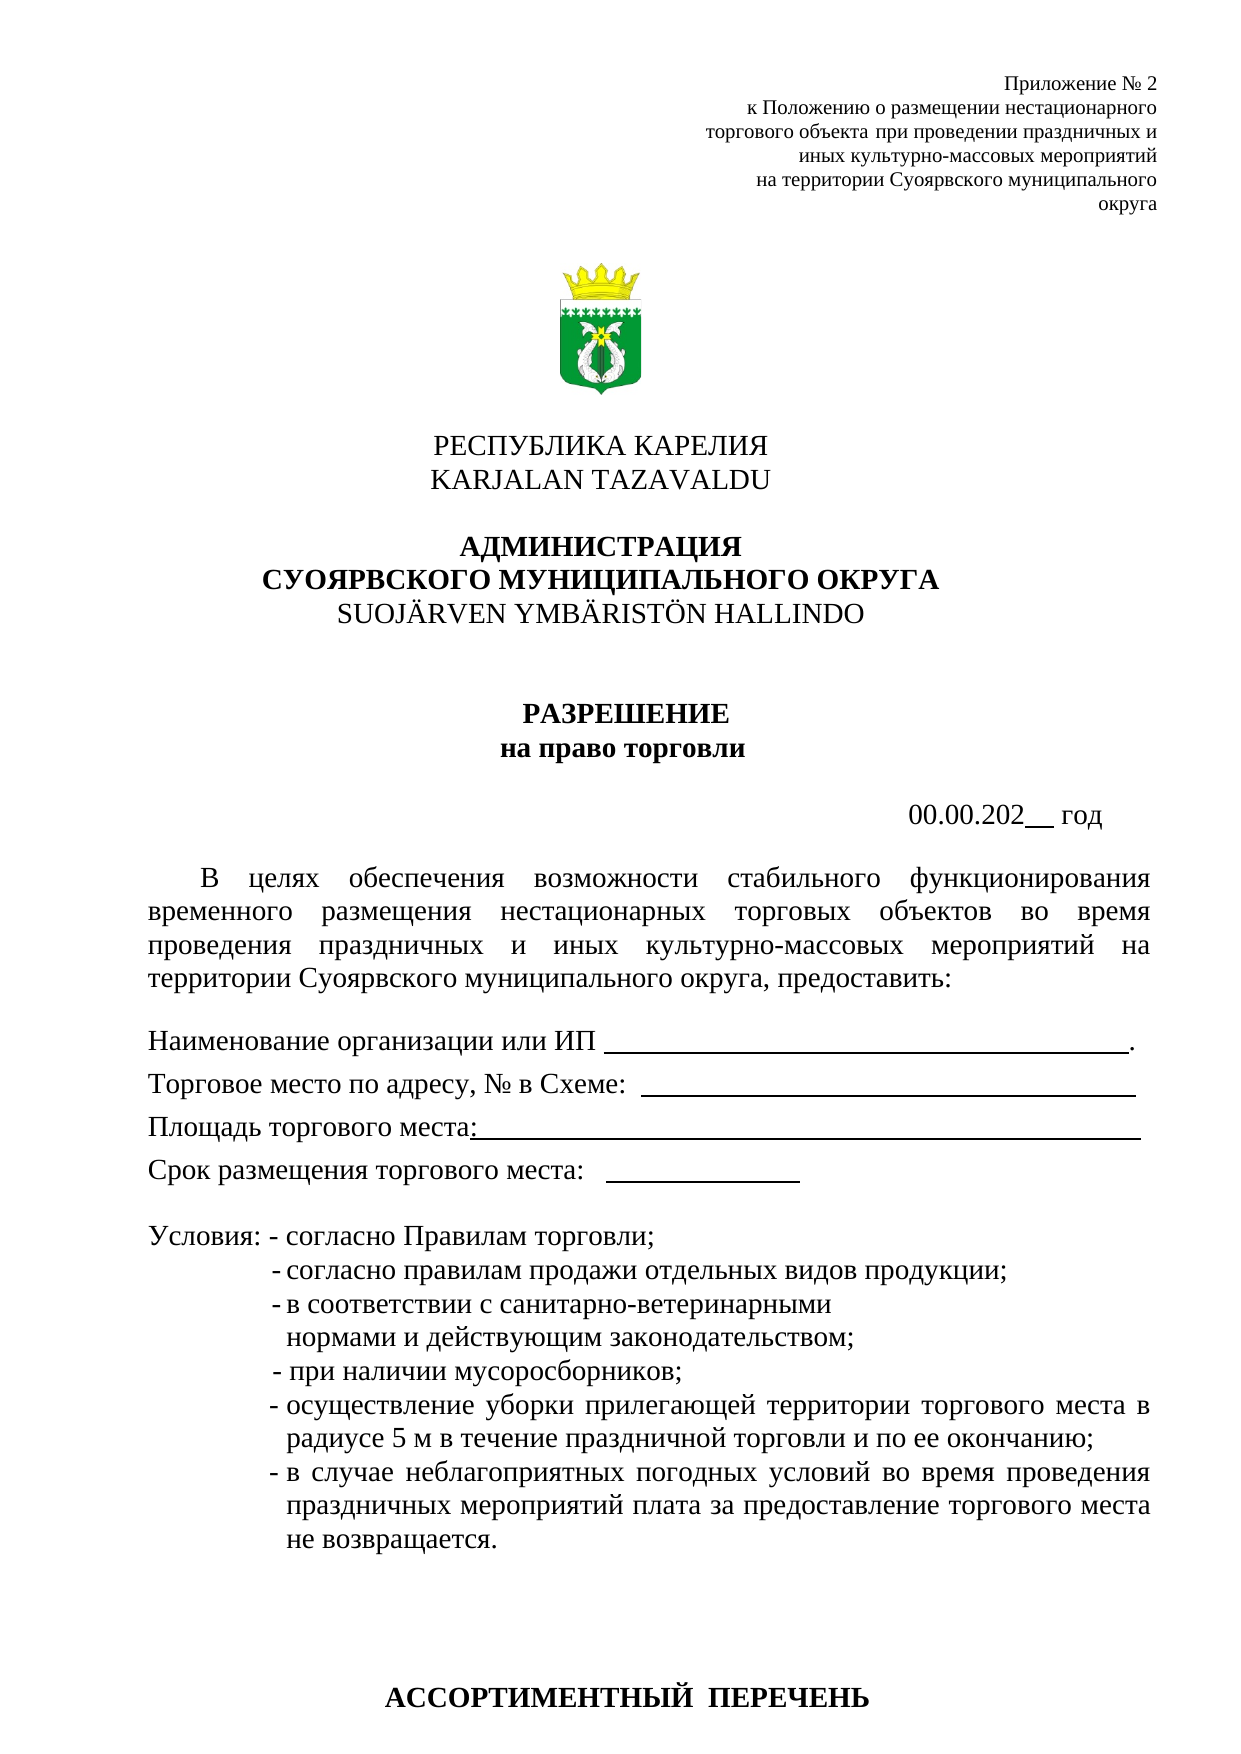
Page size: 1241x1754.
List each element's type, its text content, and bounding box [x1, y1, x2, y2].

text Условия: - согласно Правилам торговли; [148, 1219, 1151, 1252]
text Площадь торгового места: [148, 1109, 1151, 1142]
list при наличии мусоросборников; [272, 1353, 1151, 1387]
text KARJALAN TAZAVALDU [50, 462, 1151, 495]
text Наименование организации или ИП . [148, 1023, 1151, 1057]
text на право торговли [50, 730, 1151, 764]
list согласно правилам продажи отдельных видов продукции; [271, 1252, 1113, 1286]
picture [560, 263, 642, 395]
list В целях обеспечения возможности стабильного функционирования временного размещения нестационарных торговых объектов во время проведения праздничных и иных культурно-массовых мероприятий на территории Суоярвского муниципального округа, предоставить: [148, 860, 1151, 994]
subtitle АССОРТИМЕНТНЫЙ ПЕРЕЧЕНЬ [156, 1680, 1098, 1714]
text на территории Суоярвского муниципального округа [699, 167, 1157, 215]
text РЕСПУБЛИКА КАРЕЛИЯ [50, 428, 1151, 462]
text РАЗРЕШЕНИЕ [50, 697, 1151, 730]
list в случае неблагоприятных погодных условий во время проведения праздничных мероприятий плата за предоставление торгового места не возвращается. [269, 1454, 1151, 1554]
text к Положению о размещении нестационарного торгового объекта при проведении праздничных и иных культурно-массовых мероприятий [689, 95, 1157, 167]
text СУОЯРВСКОГО МУНИЦИПАЛЬНОГО ОКРУГА [50, 562, 1151, 596]
text SUOJÄRVEN YMBÄRISTÖN HALLINDO [50, 596, 1151, 629]
text АДМИНИСТРАЦИЯ [50, 529, 1151, 562]
text Приложение № 2 [658, 71, 1157, 95]
text 00.00.202 год [50, 797, 1151, 831]
text Торговое место по адресу, № в Схеме: [148, 1066, 1151, 1100]
list в соответствии с санитарно-ветеринарными нормами и действующим законодательством; [271, 1286, 930, 1353]
text Срок размещения торгового места: [148, 1152, 1151, 1185]
list осуществление уборки прилегающей территории торгового места в радиусе 5 м в течение праздничной торговли и по ее окончанию; [269, 1387, 1151, 1454]
